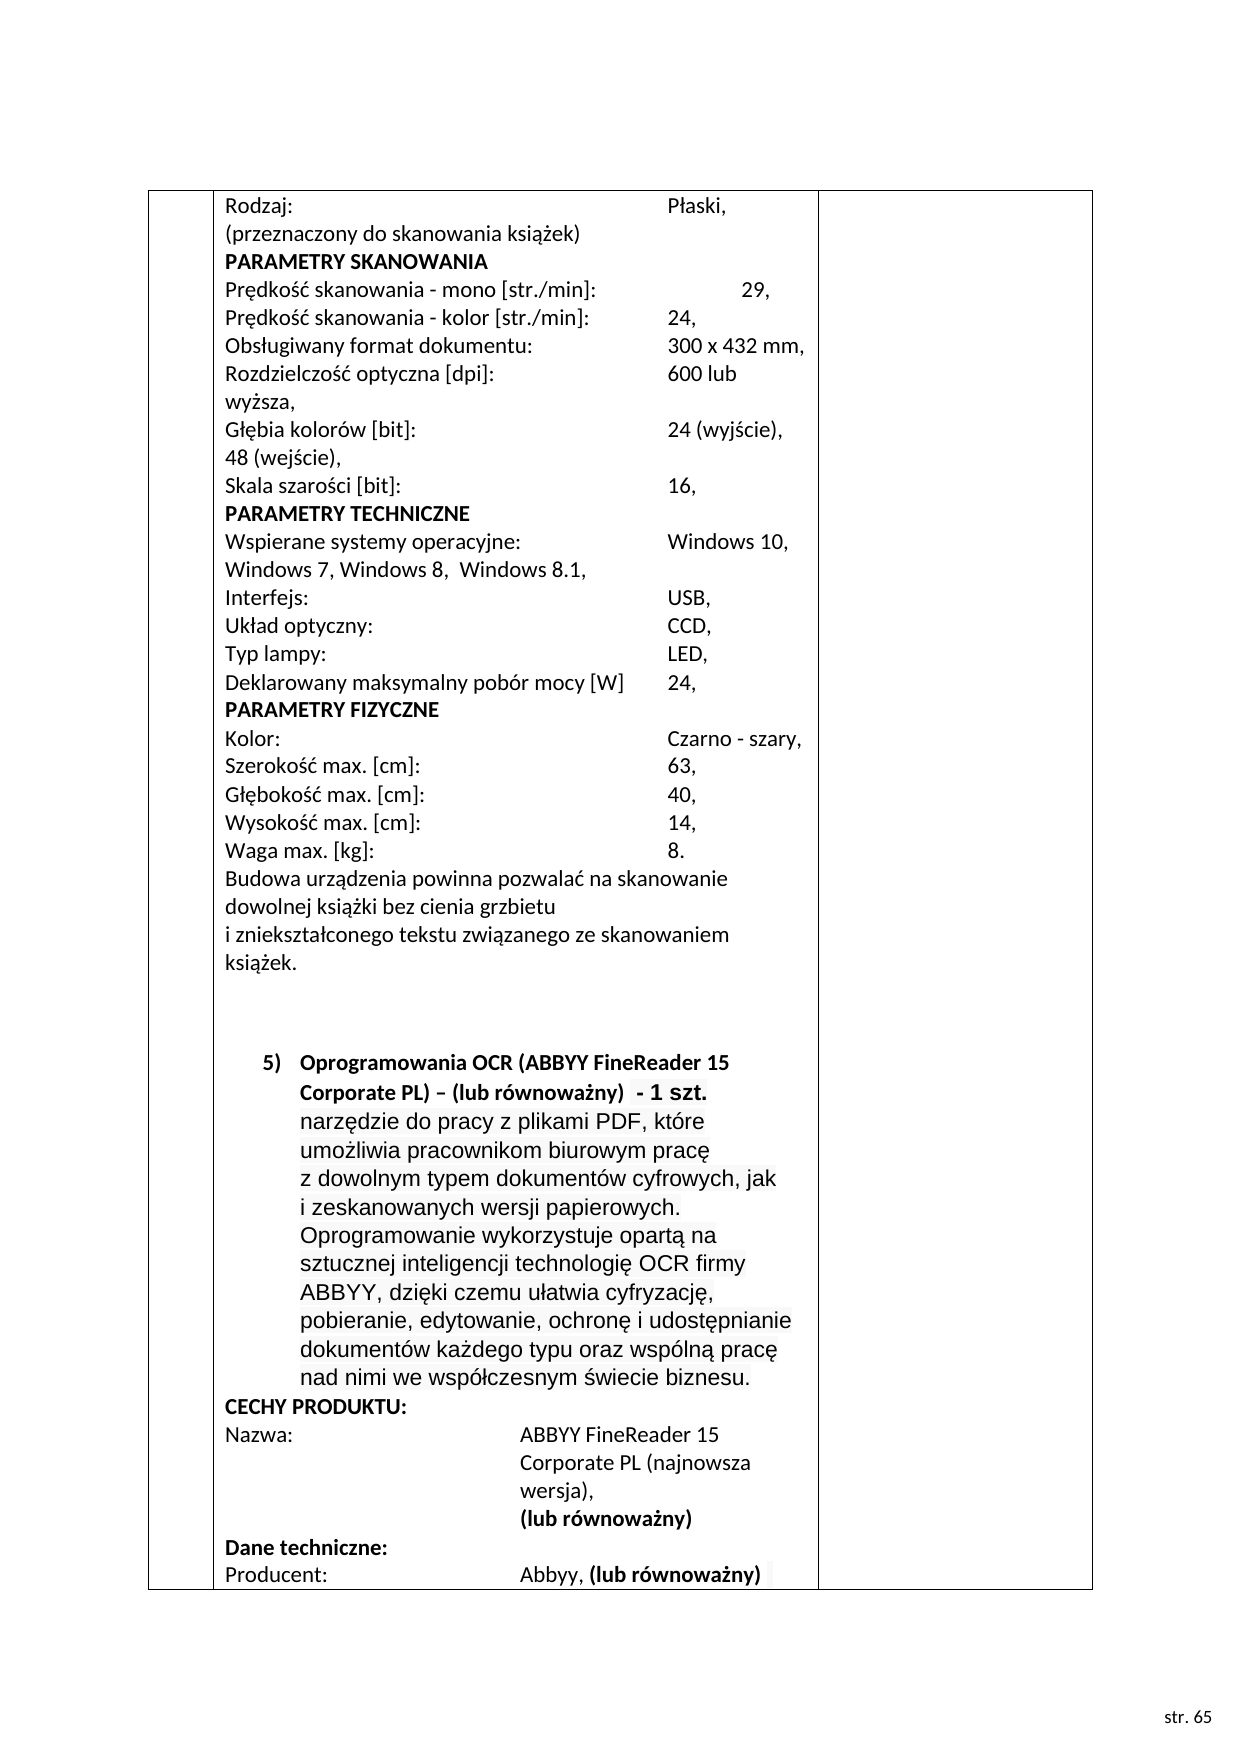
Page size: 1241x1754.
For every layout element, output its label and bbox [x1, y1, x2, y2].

table_cell [149, 191, 213, 1589]
table_cell [214, 191, 818, 1589]
table_cell [819, 191, 1092, 1589]
